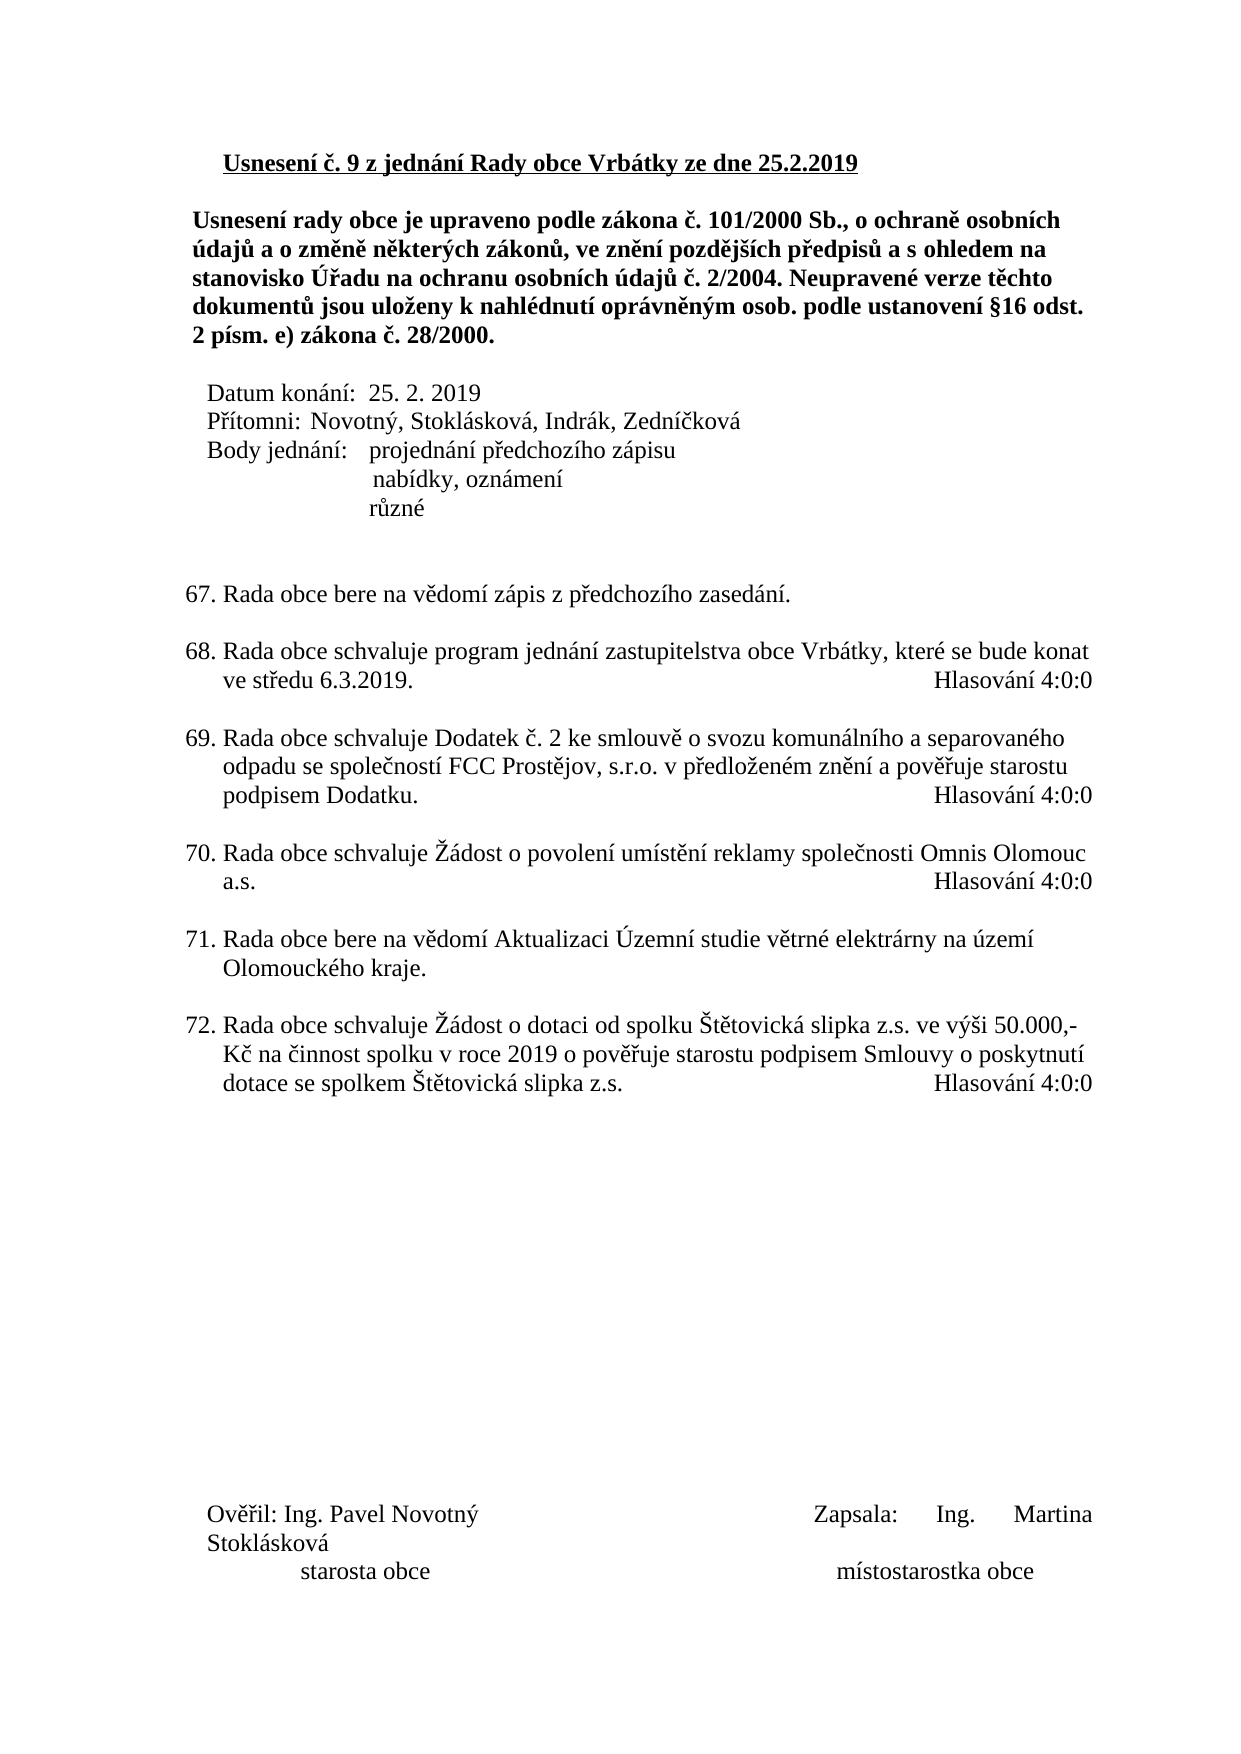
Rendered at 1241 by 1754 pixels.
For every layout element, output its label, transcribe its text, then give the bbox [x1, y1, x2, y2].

text Body jednání: projednání předchozího zápisu [207, 435, 1093, 464]
text Přítomni: Novotný, Stoklásková, Indrák, Zedníčková [207, 406, 1093, 435]
text Ověřil: Ing. Pavel Novotný Zapsala: Ing. Martina Stoklásková [207, 1499, 1093, 1556]
text Usnesení rady obce je upraveno podle zákona č. 101/2000 Sb., o ochraně osobních údajů a o změně některých zákonů, ve znění pozdějších předpisů a s ohledem na stanovisko Úřadu na ochranu osobních údajů č. 2/2004. Neupravené verze těchto dokumentů jsou uloženy k nahlédnutí oprávněným osob. podle ustanovení §16 odst. 2 písm. e) zákona č. 28/2000. [192, 205, 1093, 349]
text nabídky, oznámení [207, 464, 1093, 493]
list Rada obce bere na vědomí zápis z předchozího zasedání. [185, 579, 1093, 608]
text Usnesení č. 9 z jednání Rady obce Vrbátky ze dne 25.2.2019 [148, 148, 1093, 176]
text Datum konání: 25. 2. 2019 [207, 378, 1093, 406]
list Rada obce schvaluje Žádost o povolení umístění reklamy společnosti Omnis Olomouc a.s. Hlasování 4:0:0 [185, 838, 1093, 895]
list Rada obce schvaluje program jednání zastupitelstva obce Vrbátky, které se bude konat ve středu 6.3.2019. Hlasování 4:0:0 [185, 636, 1093, 694]
list Rada obce schvaluje Dodatek č. 2 ke smlouvě o svozu komunálního a separovaného odpadu se společností FCC Prostějov, s.r.o. v předloženém znění a pověřuje starostu podpisem Dodatku. Hlasování 4:0:0 [185, 723, 1093, 809]
text různé [207, 493, 1093, 521]
text starosta obce místostarostka obce [133, 1556, 1093, 1585]
list Rada obce bere na vědomí Aktualizaci Územní studie větrné elektrárny na území Olomouckého kraje. [185, 924, 1093, 981]
list Rada obce schvaluje Žádost o dotaci od spolku Štětovická slipka z.s. ve výši 50.000,- Kč na činnost spolku v roce 2019 o pověřuje starostu podpisem Smlouvy o poskytnutí dotace se spolkem Štětovická slipka z.s. Hlasování 4:0:0 [185, 1010, 1093, 1096]
